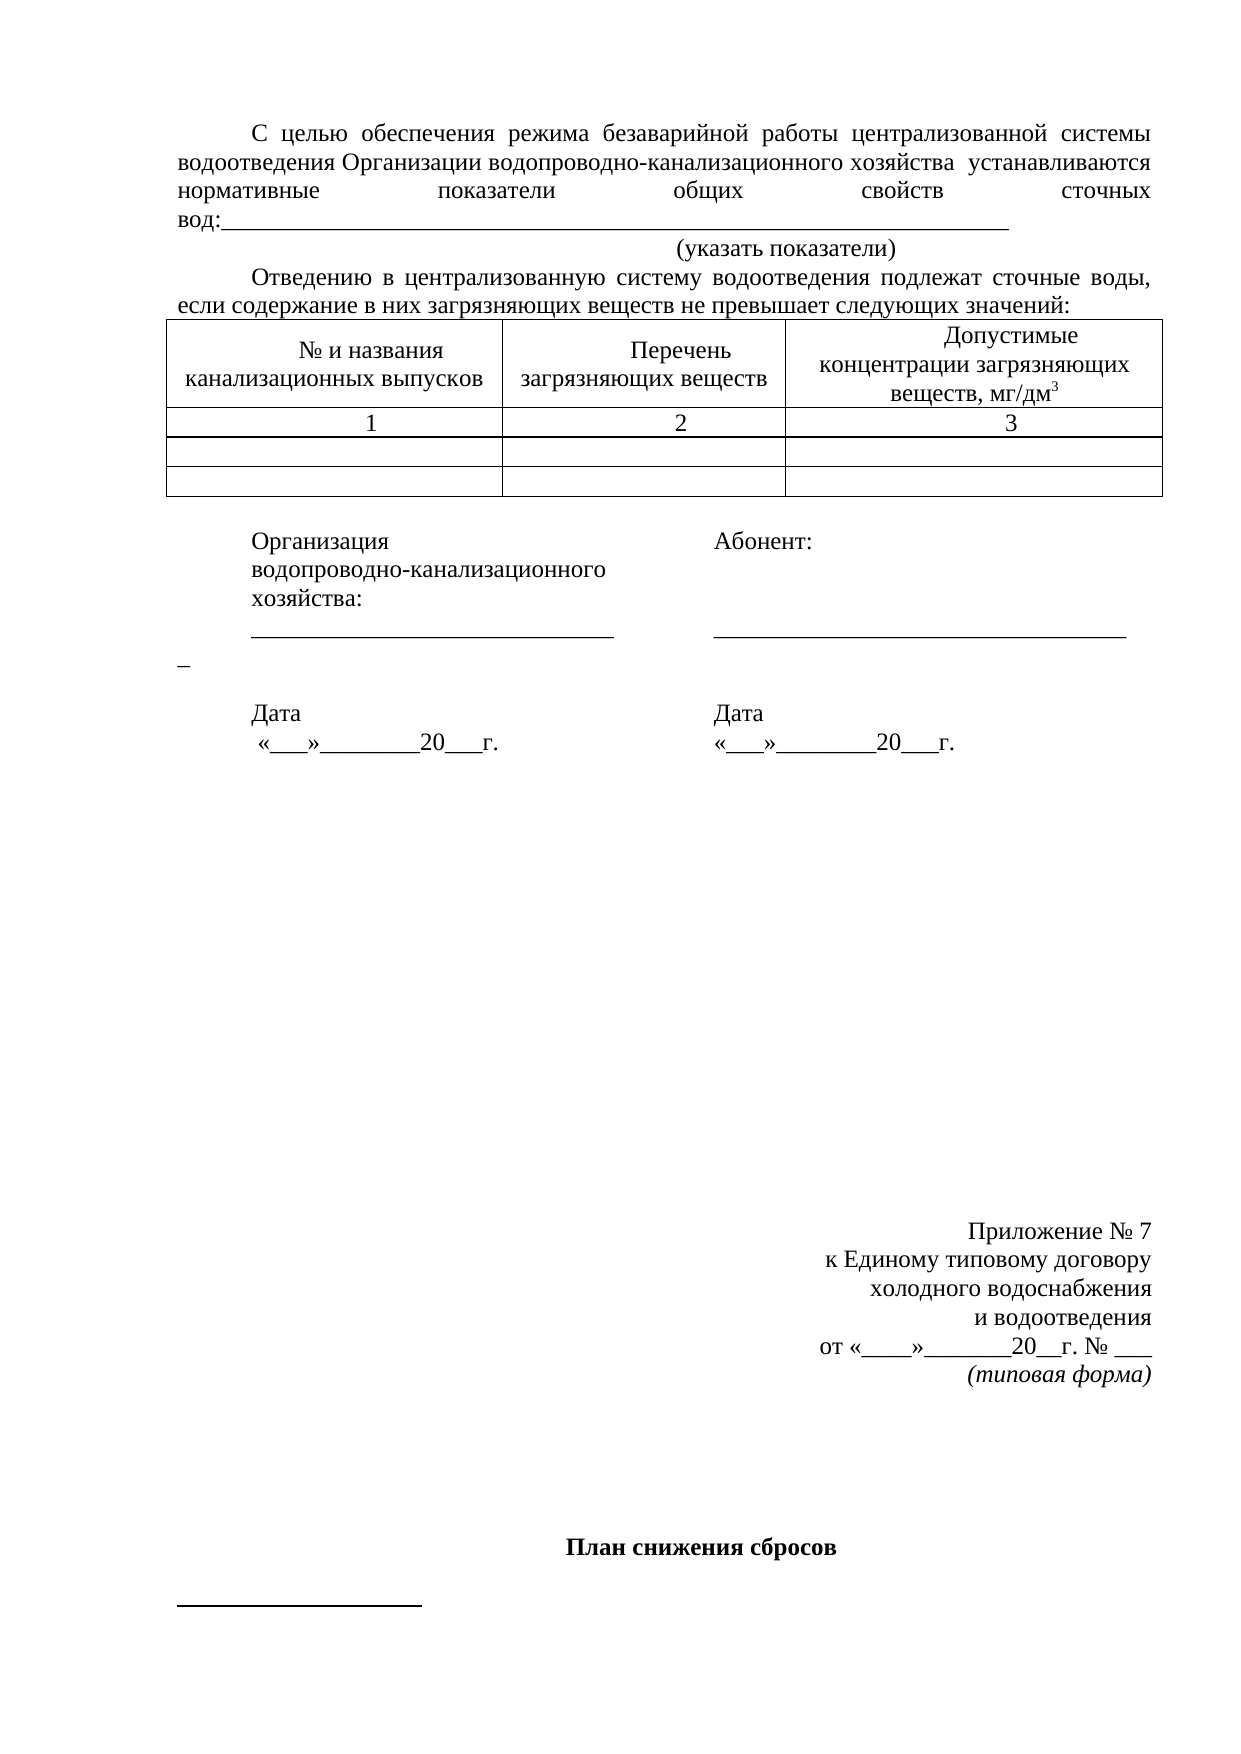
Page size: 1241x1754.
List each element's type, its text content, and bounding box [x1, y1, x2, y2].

text (типовая форма) [177, 1359, 1152, 1388]
table_cell Организация водопроводно-канализационного хозяйства: [166, 497, 628, 612]
text Отведению в централизованную систему водоотведения подлежат сточные воды, если содержание в них загрязняющих веществ не превышает следующих значений: [177, 262, 1152, 319]
table_cell [167, 438, 502, 466]
table_cell [786, 467, 1162, 496]
text холодного водоснабжения [177, 1273, 1152, 1302]
table_cell [503, 467, 785, 496]
text к Единому типовому договору [177, 1244, 1152, 1273]
table_cell 2 [503, 408, 785, 436]
text С целью обеспечения режима безаварийной работы централизованной системы водоотведения Организации водопроводно-канализационного хозяйства устанавливаются нормативные показатели общих свойств сточных вод:_______________________________________________________________ [177, 118, 1152, 233]
table_cell Дата «___»________20___г. [166, 698, 628, 784]
table_cell Абонент: [629, 497, 1163, 612]
text (указать показатели) [177, 233, 1152, 262]
text от «____»_______20__г. № ___ [177, 1331, 1152, 1359]
table_header Допустимые концентрации загрязняющих веществ, мг/дм3 [786, 320, 1162, 407]
table_header Перечень загрязняющих веществ [503, 320, 785, 407]
table_cell [503, 438, 785, 466]
text и водоотведения [177, 1302, 1152, 1331]
text План снижения сбросов [177, 1532, 1152, 1561]
table_cell _________________________________ [629, 612, 1163, 698]
table_cell ______________________________ [166, 612, 628, 698]
table_cell Дата «___»________20___г. [629, 698, 1163, 784]
text Приложение № 7 [177, 1216, 1152, 1244]
table_cell 1 [167, 408, 502, 436]
table_cell [167, 467, 502, 496]
table_cell 3 [786, 408, 1162, 436]
table_header № и названия канализационных выпусков [167, 320, 502, 407]
table_cell [786, 438, 1162, 466]
